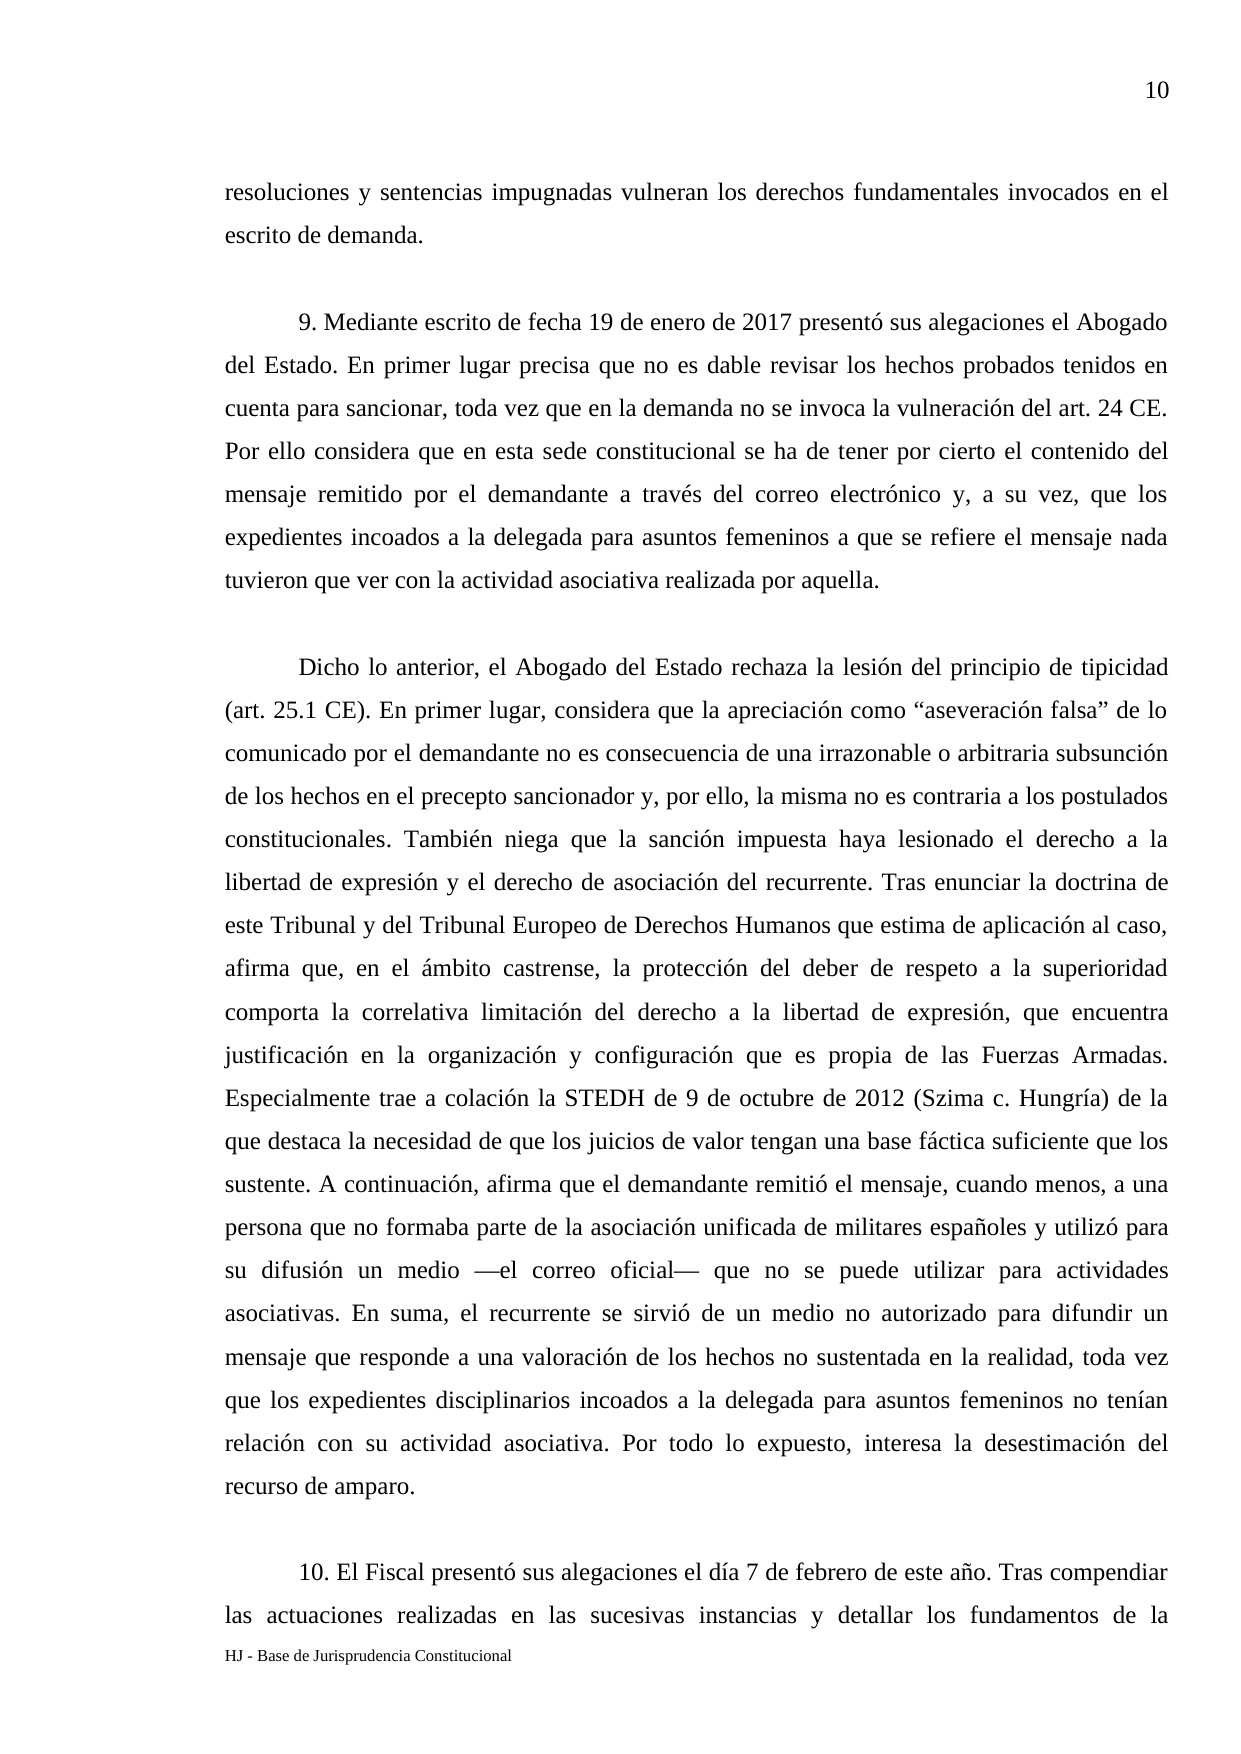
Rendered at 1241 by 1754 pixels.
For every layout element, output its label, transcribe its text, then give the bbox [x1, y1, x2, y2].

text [224, 1557, 1169, 1629]
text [224, 177, 1169, 249]
text Dicho lo anterior, el Abogado del Estado rechaza la lesión del principio de tipicidad (art. 25.1 CE). En primer lugar, considera que la apreciación como “aseveración falsa” de lo comunicado por el demandante no es consecuencia de una irrazonable o arbitraria subsunción de los hechos en el precepto sancionador y, por ello, la misma no es contraria a los postulados constitucionales. También niega que la sanción impuesta haya lesionado el derecho a la libertad de expresión y el derecho de asociación del recurrente. Tras enunciar la doctrina de este Tribunal y del Tribunal Europeo de Derechos Humanos que estima de aplicación al caso, afirma que, en el ámbito castrense, la protección del deber de respeto a la superioridad comporta la correlativa limitación del derecho a la libertad de expresión, que encuentra justificación en la organización y configuración que es propia de las Fuerzas Armadas. Especialmente trae a colación la STEDH de 9 de octubre de 2012 (Szima c. Hungría) de la que destaca la necesidad de que los juicios de valor tengan una base fáctica suficiente que los sustente. A continuación, afirma que el demandante remitió el mensaje, cuando menos, a una persona que no formaba parte de la asociación unificada de militares españoles y utilizó para su difusión un medio —el correo oficial— que no se puede utilizar para actividades asociativas. En suma, el recurrente se sirvió de un medio no autorizado para difundir un mensaje que responde a una valoración de los hechos no sustentada en la realidad, toda vez que los expedientes disciplinarios incoados a la delegada para asuntos femeninos no tenían relación con su actividad asociativa. Por todo lo expuesto, interesa la desestimación del recurso de amparo. [224, 652, 1169, 1500]
text 9. Mediante escrito de fecha 19 de enero de 2017 presentó sus alegaciones el Abogado del Estado. En primer lugar precisa que no es dable revisar los hechos probados tenidos en cuenta para sancionar, toda vez que en la demanda no se invoca la vulneración del art. 24 CE. Por ello considera que en esta sede constitucional se ha de tener por cierto el contenido del mensaje remitido por el demandante a través del correo electrónico y, a su vez, que los expedientes incoados a la delegada para asuntos femeninos a que se refiere el mensaje nada tuvieron que ver con la actividad asociativa realizada por aquella. [224, 307, 1169, 594]
